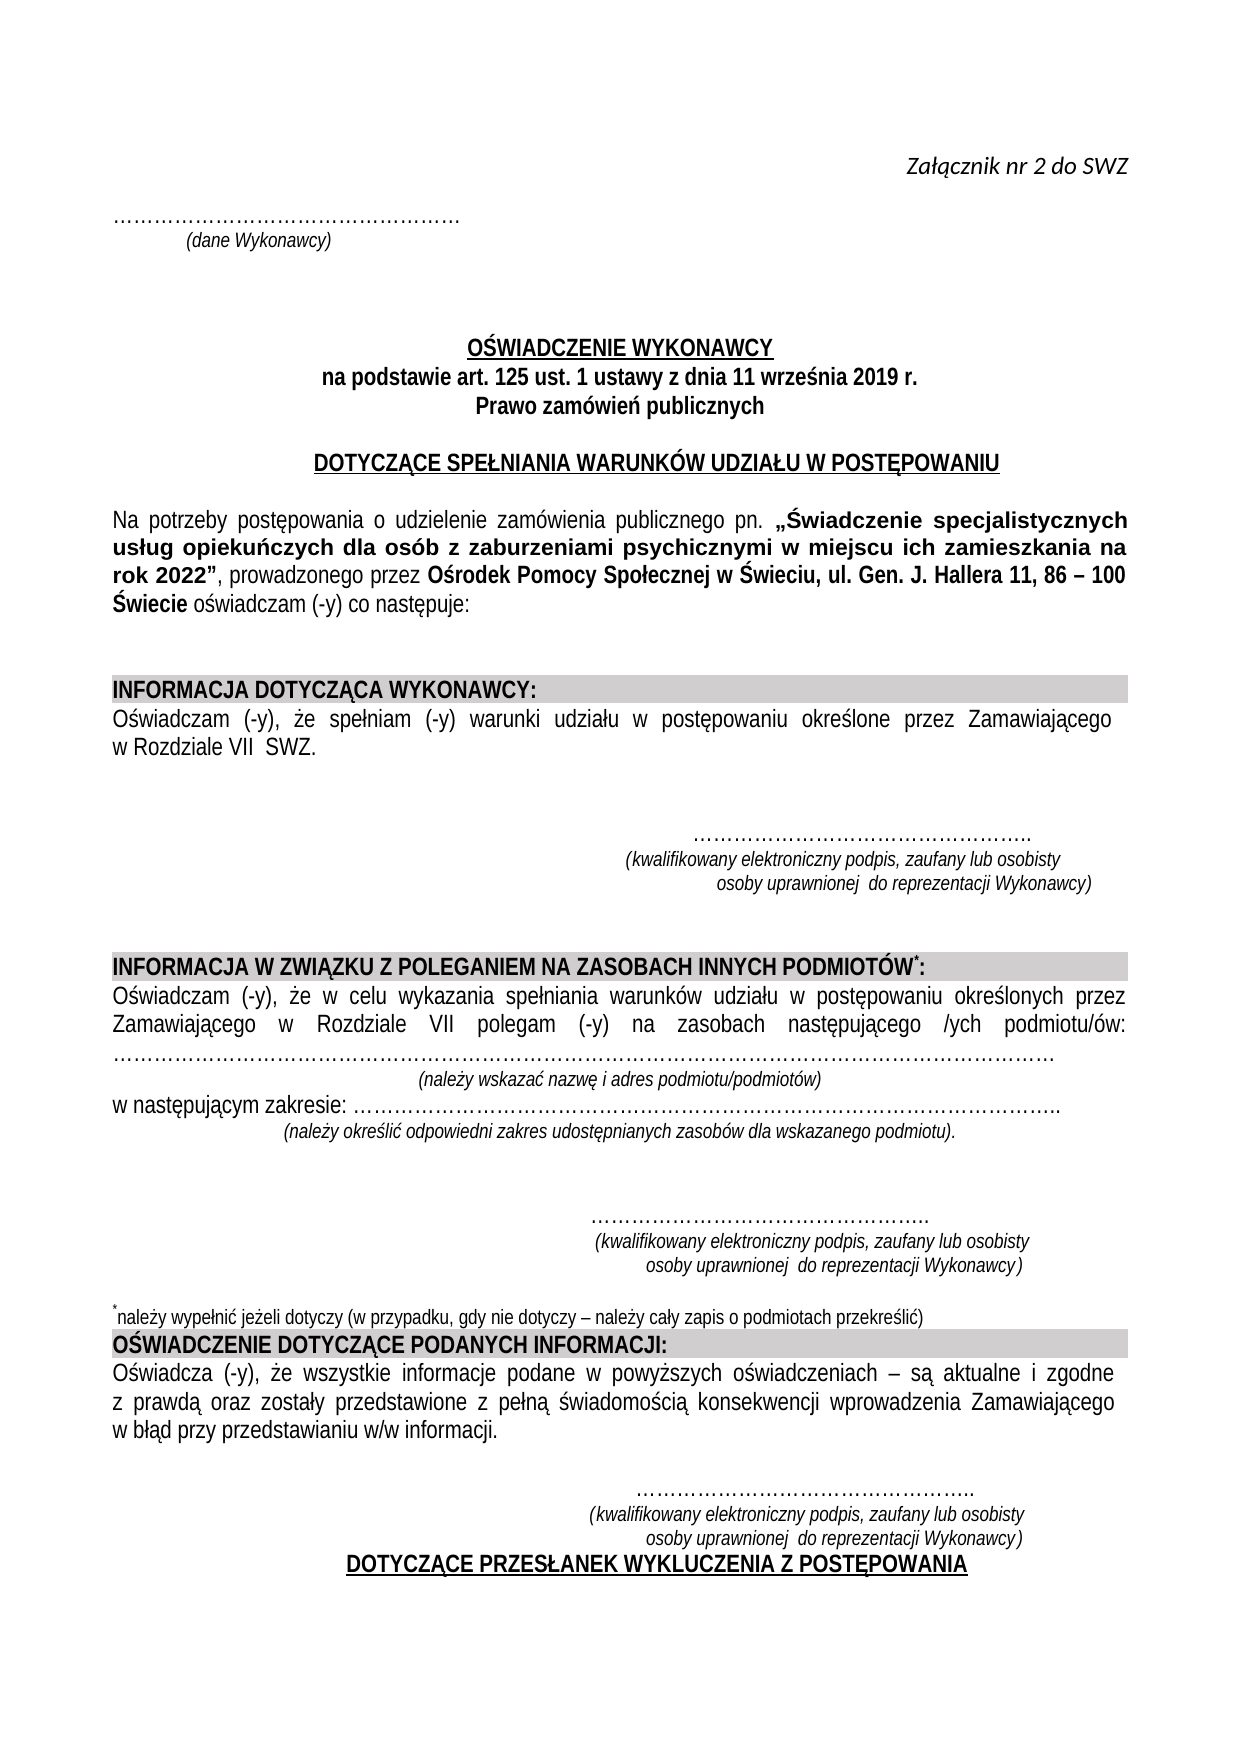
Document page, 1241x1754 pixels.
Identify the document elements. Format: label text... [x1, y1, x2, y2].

text INFORMACJA DOTYCZĄCA WYKONAWCY: [112, 675, 1128, 703]
text osoby uprawnionej do reprezentacji Wykonawcy) [702, 871, 1128, 895]
text OŚWIADCZENIE WYKONAWCY [112, 333, 1128, 362]
text ………………………………………….. [112, 818, 1128, 847]
text (kwalifikowany elektroniczny podpis, zaufany lub osobisty [112, 1501, 1128, 1525]
text INFORMACJA W ZWIĄZKU Z POLEGANIEM NA ZASOBACH INNYCH PODMIOTÓW*: [112, 952, 1128, 981]
text Załącznik nr 2 do SWZ [112, 150, 1128, 181]
text *należy wypełnić jeżeli dotyczy (w przypadku, gdy nie dotyczy – należy cały zapis o podmiotach przekreślić) [112, 1301, 1128, 1329]
text osoby uprawnionej do reprezentacji Wykonawcy) [112, 1525, 1128, 1549]
text OŚWIADCZENIE DOTYCZĄCE PODANYCH INFORMACJI: [112, 1329, 1128, 1358]
text Oświadczam (-y), że spełniam (-y) warunki udziału w postępowaniu określone przez Zamawiającego w Rozdziale VII SWZ. [112, 703, 1128, 761]
text (należy określić odpowiedni zakres udostępnianych zasobów dla wskazanego podmiotu). [112, 1119, 1128, 1143]
text w następującym zakresie: ………………………………………………………………………………………….. [112, 1091, 1128, 1119]
text osoby uprawnionej do reprezentacji Wykonawcy) [112, 1253, 1128, 1277]
text Oświadczam (-y), że w celu wykazania spełniania warunków udziału w postępowaniu określonych przez Zamawiającego w Rozdziale VII polegam (-y) na zasobach następującego /ych podmiotu/ów: ………………………………………………………………………………………………………………………… [112, 981, 1128, 1067]
text Oświadcza (-y), że wszystkie informacje podane w powyższych oświadczeniach – są aktualne i zgodne z prawdą oraz zostały przedstawione z pełną świadomością konsekwencji wprowadzenia Zamawiającego w błąd przy przedstawianiu w/w informacji. [112, 1358, 1128, 1444]
text Na potrzeby postępowania o udzielenie zamówienia publicznego pn. „Świadczenie specjalistycznych usług opiekuńczych dla osób z zaburzeniami psychicznymi w miejscu ich zamieszkania na rok 2022”, prowadzonego przez Ośrodek Pomocy Społecznej w Świeciu, ul. Gen. J. Hallera 11, 86 – 100 Świecie oświadczam (-y) co następuje: [112, 505, 1128, 618]
text ………………………………………….. [112, 1473, 1128, 1501]
text …………………………………………… [112, 199, 1128, 228]
text Prawo zamówień publicznych [112, 391, 1128, 419]
text (należy wskazać nazwę i adres podmiotu/podmiotów) [112, 1067, 1128, 1091]
text (dane Wykonawcy) [112, 228, 1128, 252]
text na podstawie art. 125 ust. 1 ustawy z dnia 11 września 2019 r. [112, 362, 1128, 391]
text ………………………………………….. [112, 1200, 1128, 1229]
text (kwalifikowany elektroniczny podpis, zaufany lub osobisty [112, 1229, 1128, 1253]
text DOTYCZĄCE PRZESŁANEK WYKLUCZENIA Z POSTĘPOWANIA [112, 1549, 1128, 1578]
text DOTYCZĄCE SPEŁNIANIA WARUNKÓW UDZIAŁU W POSTĘPOWANIU [112, 448, 1128, 477]
text (kwalifikowany elektroniczny podpis, zaufany lub osobisty [112, 847, 1128, 871]
